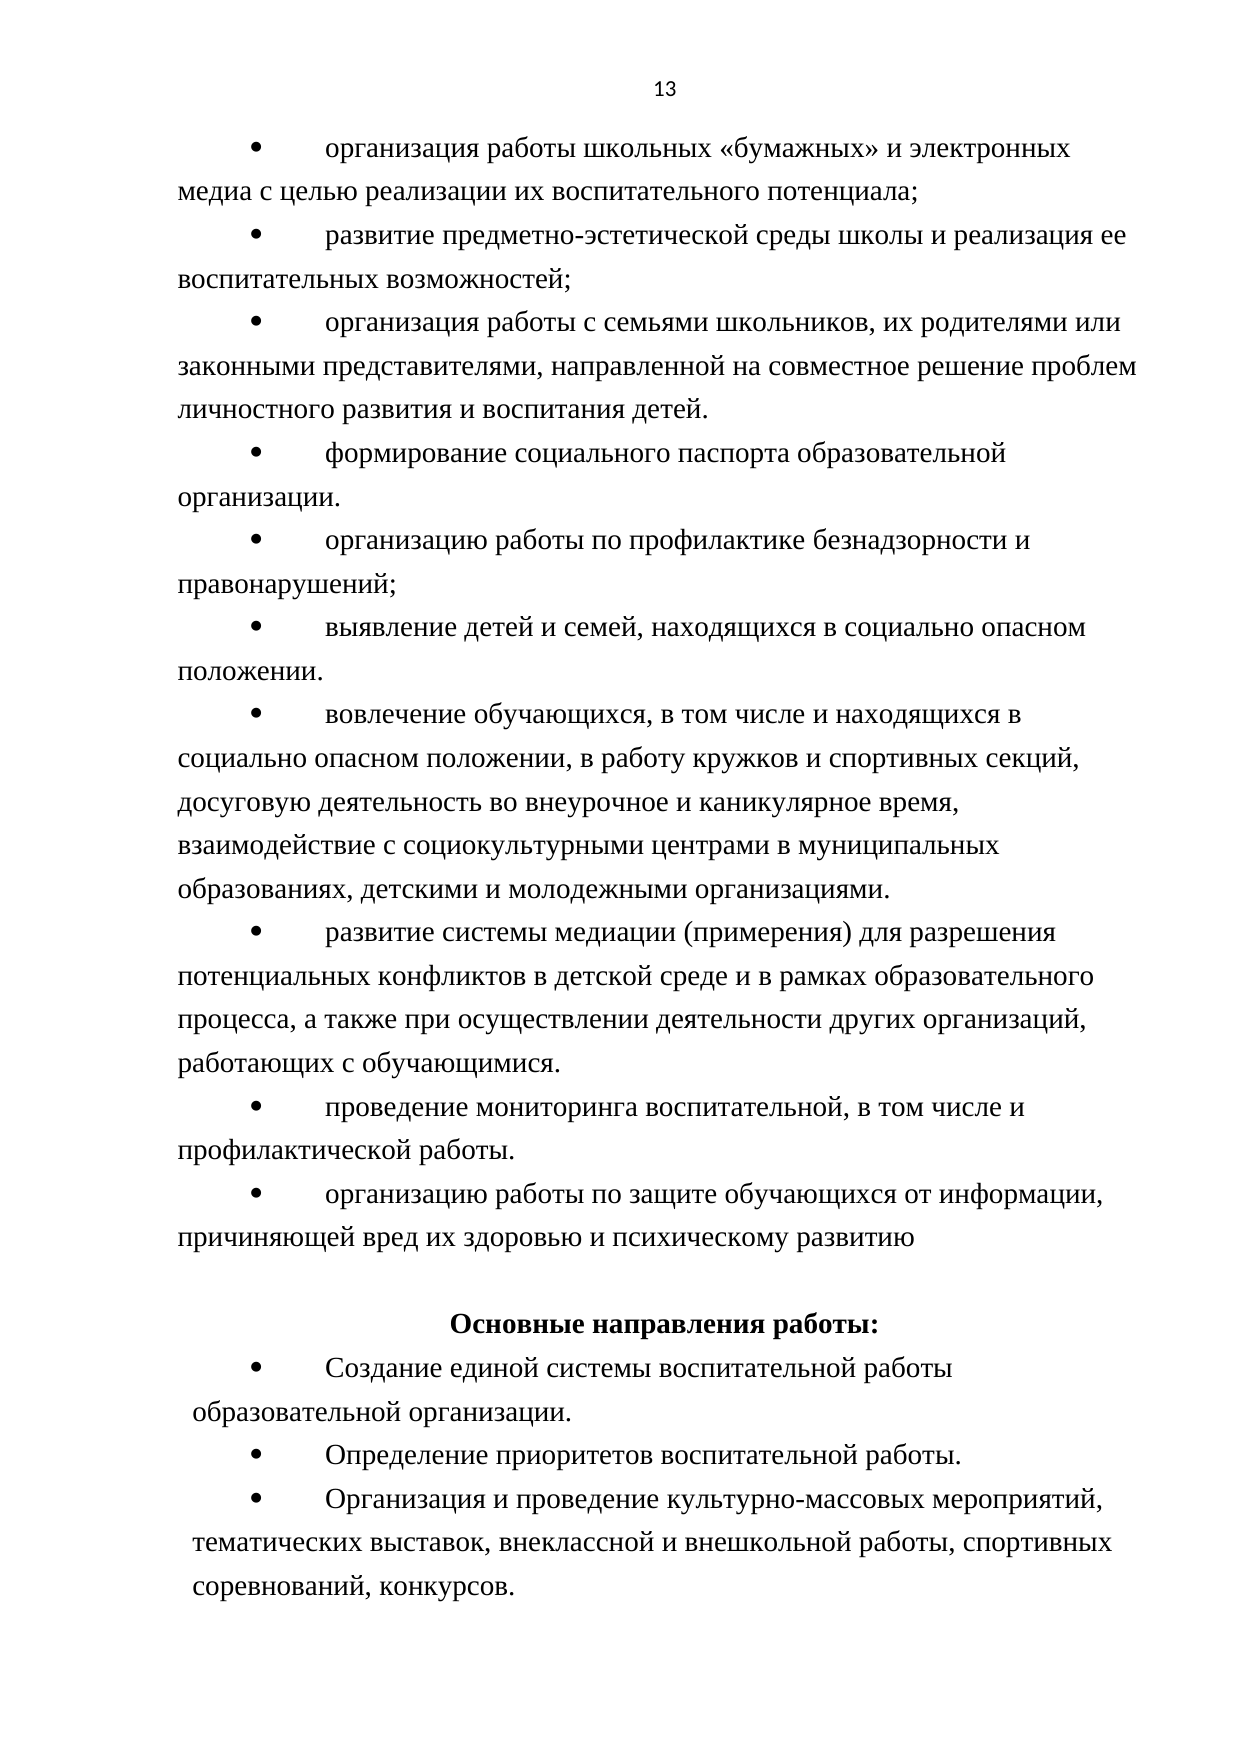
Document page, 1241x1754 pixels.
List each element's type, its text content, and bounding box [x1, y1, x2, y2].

list организация работы школьных «бумажных» и электронных медиа с целью реализации их воспитательного потенциала; [177, 130, 1152, 207]
list развитие системы медиации (примерения) для разрешения потенциальных конфликтов в детской среде и в рамках образовательного процесса, а также при осуществлении деятельности других организаций, работающих с обучающимися. [177, 914, 1152, 1079]
list выявление детей и семей, находящихся в социально опасном положении. [177, 609, 1152, 687]
list Определение приоритетов воспитательной работы. [251, 1437, 1152, 1471]
list организацию работы по профилактике безнадзорности и правонарушений; [177, 522, 1152, 599]
list проведение мониторинга воспитательной, в том числе и профилактической работы. [177, 1089, 1152, 1166]
list Создание единой системы воспитательной работы образовательной организации. [192, 1350, 1152, 1427]
list организацию работы по защите обучающихся от информации, причиняющей вред их здоровью и психическому развитию [177, 1176, 1152, 1253]
list организация работы с семьями школьников, их родителями или законными представителями, направленной на совместное решение проблем личностного развития и воспитания детей. [177, 304, 1152, 425]
list Организация и проведение культурно-массовых мероприятий, тематических выставок, внеклассной и внешкольной работы, спортивных соревнований, конкурсов. [192, 1481, 1152, 1602]
list вовлечение обучающихся, в том числе и находящихся в социально опасном положении, в работу кружков и спортивных секций, досуговую деятельность во внеурочное и каникулярное время, взаимодействие с социокультурными центрами в муниципальных образованиях, детскими и молодежными организациями. [177, 697, 1152, 904]
list Основные направления работы: [177, 1307, 1152, 1340]
list развитие предметно-эстетической среды школы и реализация ее воспитательных возможностей; [177, 217, 1152, 294]
list формирование социального паспорта образовательной организации. [177, 435, 1152, 512]
